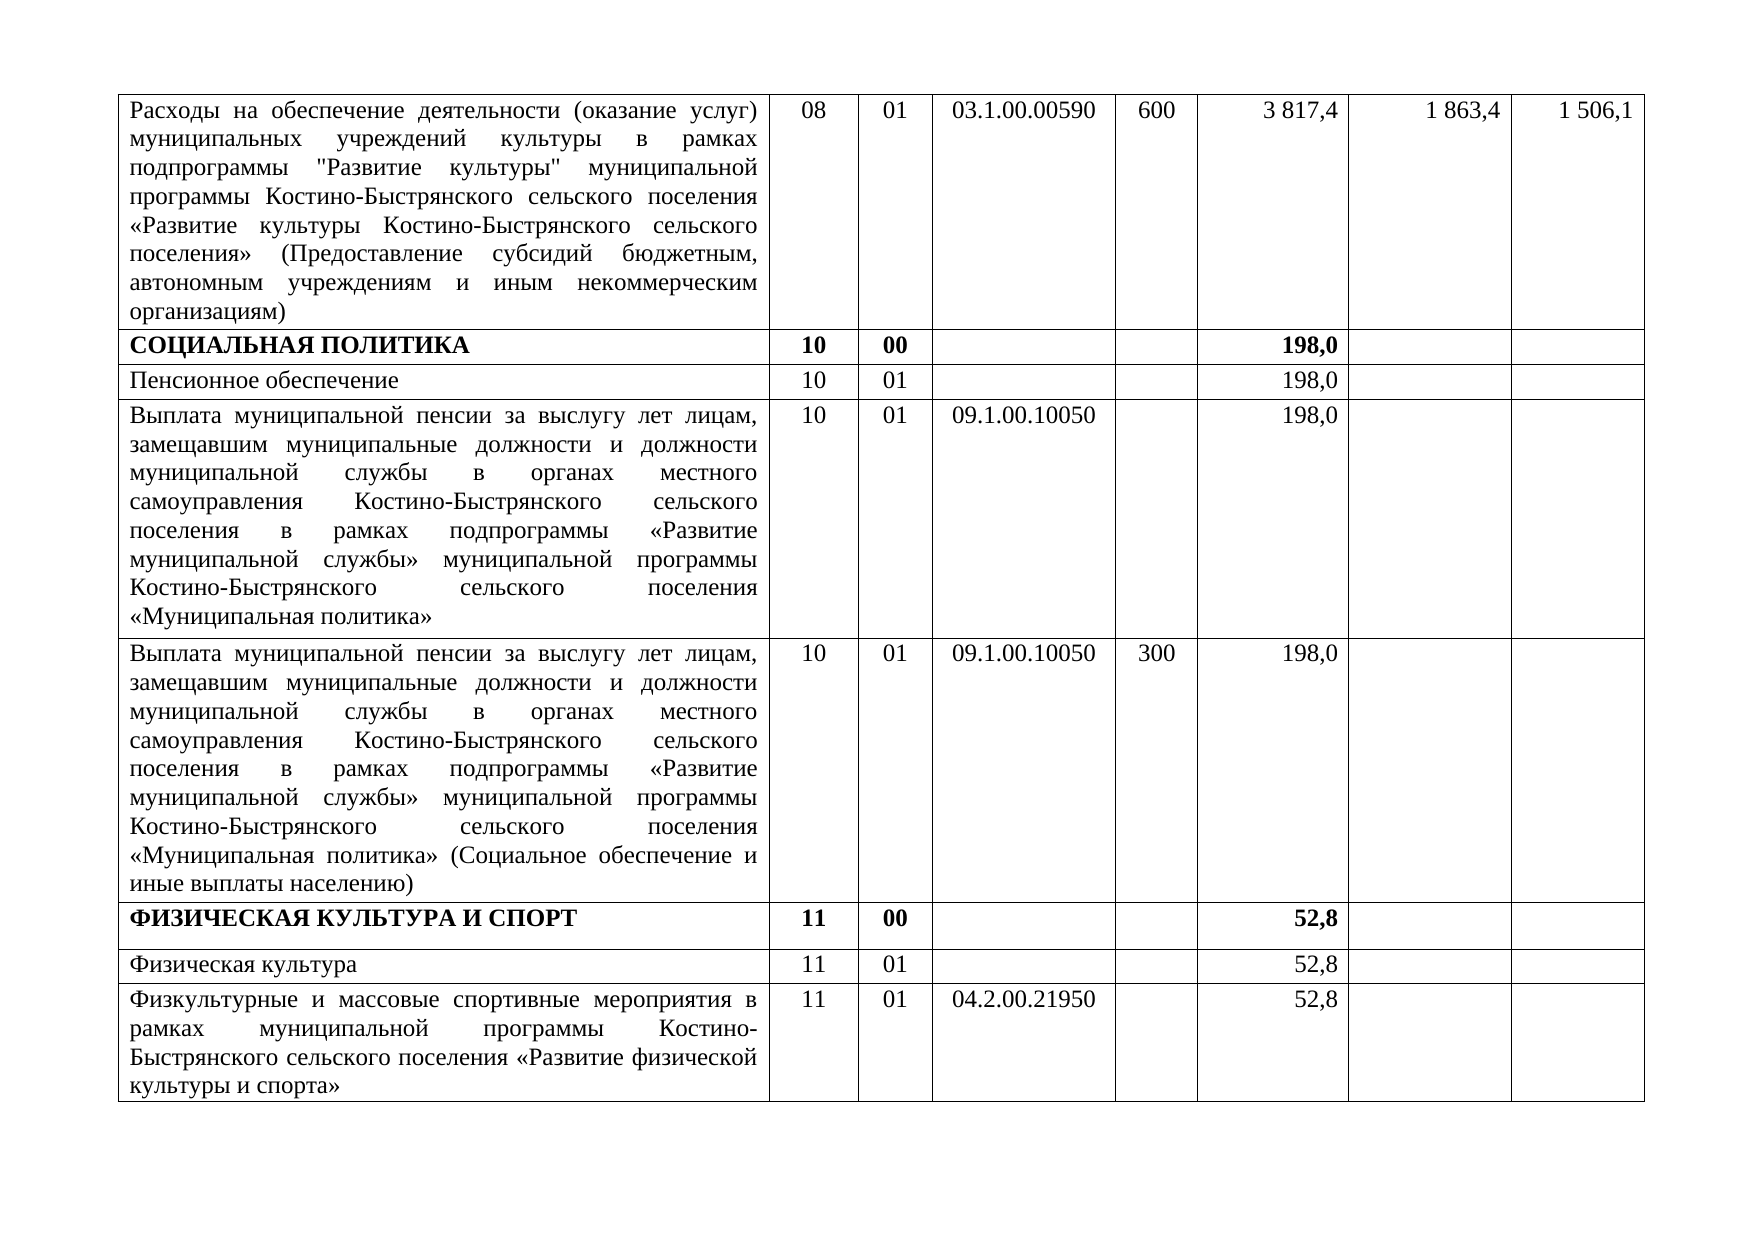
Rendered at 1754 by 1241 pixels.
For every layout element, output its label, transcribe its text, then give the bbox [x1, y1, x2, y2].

table_cell 600 [1116, 95, 1197, 329]
table_cell 01 [859, 950, 932, 983]
table_cell [1349, 984, 1511, 1101]
table_cell [1349, 400, 1511, 637]
table_cell 52,8 [1198, 903, 1348, 948]
table_cell 52,8 [1198, 984, 1348, 1101]
table_cell 1 863,4 [1349, 95, 1511, 329]
table_cell [1116, 984, 1197, 1101]
table_cell [1512, 950, 1644, 983]
table_cell 198,0 [1198, 330, 1348, 364]
table_cell 01 [859, 365, 932, 399]
table_cell 3 817,4 [1198, 95, 1348, 329]
table_cell 00 [859, 903, 932, 948]
table_cell [1116, 365, 1197, 399]
table_cell 52,8 [1198, 950, 1348, 983]
table_cell 04.2.00.21950 [933, 984, 1115, 1101]
table_cell 300 [1116, 639, 1197, 902]
table_cell [1512, 365, 1644, 399]
table_cell Выплата муниципальной пенсии за выслугу лет лицам, замещавшим муниципальные должности и должности муниципальной службы в органах местного самоуправления Костино-Быстрянского сельского поселения в рамках подпрограммы «Развитие муниципальной службы» муниципальной программы Костино-Быстрянского сельского поселения «Муниципальная политика» (Социальное обеспечение и иные выплаты населению) [119, 639, 769, 902]
table_cell [933, 903, 1115, 948]
table_cell [1349, 365, 1511, 399]
table_cell [1512, 903, 1644, 948]
table_cell 01 [859, 984, 932, 1101]
table_cell Выплата муниципальной пенсии за выслугу лет лицам, замещавшим муниципальные должности и должности муниципальной службы в органах местного самоуправления Костино-Быстрянского сельского поселения в рамках подпрограммы «Развитие муниципальной службы» муниципальной программы Костино-Быстрянского сельского поселения «Муниципальная политика» [119, 400, 769, 637]
table_cell 10 [770, 400, 858, 637]
table_cell 1 506,1 [1512, 95, 1644, 329]
table_cell 198,0 [1198, 365, 1348, 399]
table_cell [933, 365, 1115, 399]
table_cell 11 [770, 950, 858, 983]
table_cell 09.1.00.10050 [933, 639, 1115, 902]
table_cell 01 [859, 639, 932, 902]
table_cell Физкультурные и массовые спортивные мероприятия в рамках муниципальной программы Костино-Быстрянского сельского поселения «Развитие физической культуры и спорта» [119, 984, 769, 1101]
table_cell 09.1.00.10050 [933, 400, 1115, 637]
table_cell ФИЗИЧЕСКАЯ КУЛЬТУРА И СПОРТ [119, 903, 769, 948]
table_cell 198,0 [1198, 400, 1348, 637]
table_cell [1512, 639, 1644, 902]
table_cell Физическая культура [119, 950, 769, 983]
table_cell [1349, 950, 1511, 983]
table_cell Пенсионное обеспечение [119, 365, 769, 399]
table_cell [1512, 984, 1644, 1101]
table_cell 01 [859, 95, 932, 329]
table_cell 03.1.00.00590 [933, 95, 1115, 329]
table_cell [1349, 903, 1511, 948]
table_cell [1116, 400, 1197, 637]
table_cell 00 [859, 330, 932, 364]
table_cell [1116, 903, 1197, 948]
table_cell [1512, 330, 1644, 364]
table_cell 10 [770, 330, 858, 364]
table_cell [933, 330, 1115, 364]
table_cell 01 [859, 400, 932, 637]
table_cell 11 [770, 984, 858, 1101]
table_cell 10 [770, 365, 858, 399]
table_cell [1349, 330, 1511, 364]
table_cell 198,0 [1198, 639, 1348, 902]
table_cell [1116, 950, 1197, 983]
table_cell 11 [770, 903, 858, 948]
table_cell Расходы на обеспечение деятельности (оказание услуг) муниципальных учреждений культуры в рамках подпрограммы "Развитие культуры" муниципальной программы Костино-Быстрянского сельского поселения «Развитие культуры Костино-Быстрянского сельского поселения» (Предоставление субсидий бюджетным, автономным учреждениям и иным некоммерческим организациям) [119, 95, 769, 329]
table_cell СОЦИАЛЬНАЯ ПОЛИТИКА [119, 330, 769, 364]
table_cell 08 [770, 95, 858, 329]
table_cell [1512, 400, 1644, 637]
table_cell [1349, 639, 1511, 902]
table_cell [1116, 330, 1197, 364]
table_cell [933, 950, 1115, 983]
table_cell 10 [770, 639, 858, 902]
